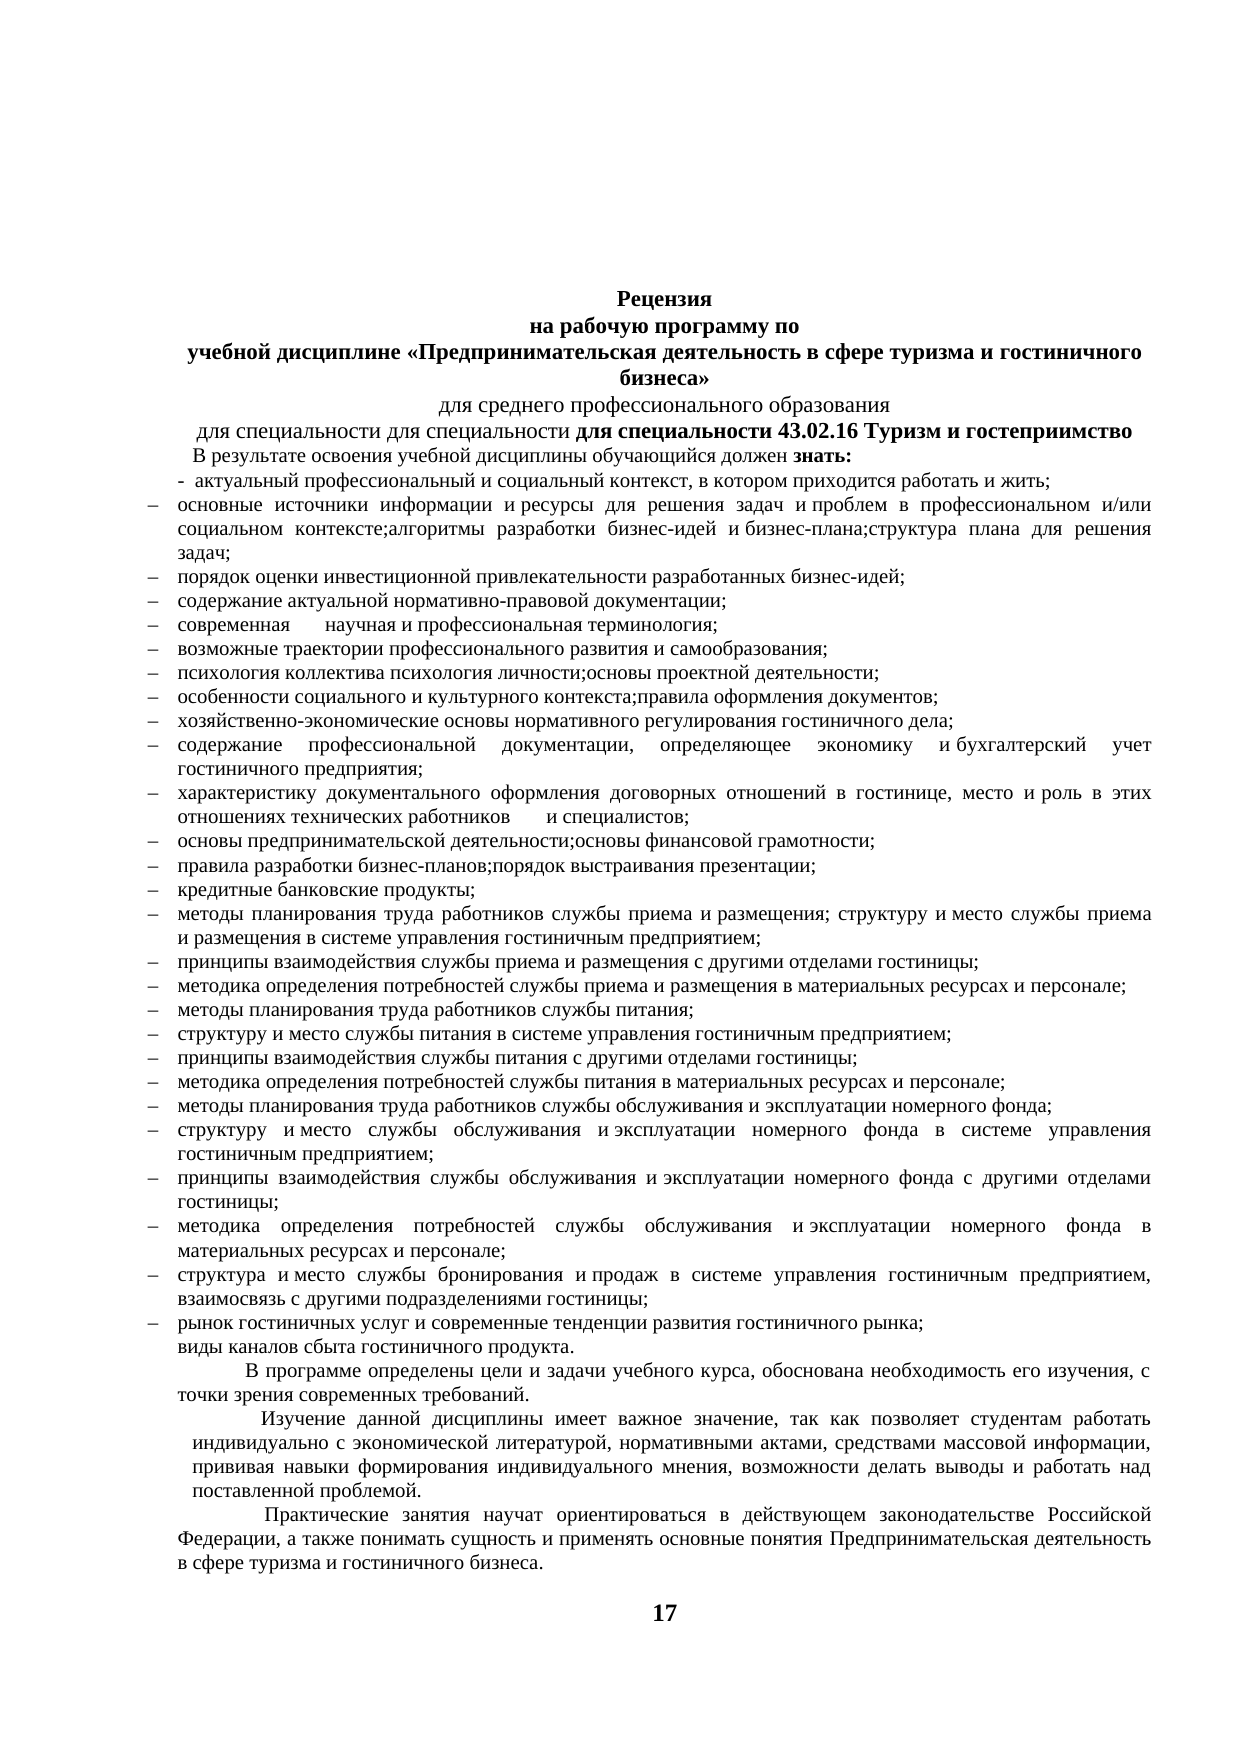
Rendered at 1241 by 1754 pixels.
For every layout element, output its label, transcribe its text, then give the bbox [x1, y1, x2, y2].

text на рабочую программу по [177, 312, 1152, 338]
list хозяйственно-экономические основы нормативного регулирования гостиничного дела; [148, 708, 1152, 732]
list порядок оценки инвестиционной привлекательности разработанных бизнес-идей; [148, 564, 1152, 588]
text Практические занятия научат ориентироваться в действующем законодательстве Российской Федерации, а также понимать сущность и применять основные понятия Предпринимательская деятельность в сфере туризма и гостиничного бизнеса. [177, 1502, 1152, 1574]
list методы планирования труда работников службы приема и размещения; структуру и место службы приема и размещения в системе управления гостиничным предприятием; [148, 901, 1152, 949]
list основы предпринимательской деятельности;основы финансовой грамотности; [148, 828, 1152, 852]
list методика определения потребностей службы питания в материальных ресурсах и персонале; [148, 1069, 1152, 1093]
list основные источники информации и ресурсы для решения задач и проблем в профессиональном и/или социальном контексте;алгоритмы разработки бизнес-идей и бизнес-плана;структура плана для решения задач; [148, 492, 1152, 564]
list содержание актуальной нормативно-правовой документации; [148, 588, 1152, 612]
text В результате освоения учебной дисциплины обучающийся должен знать: [192, 443, 1152, 467]
list структуру и место службы обслуживания и эксплуатации номерного фонда в системе управления гостиничным предприятием; [148, 1117, 1152, 1165]
list особенности социального и культурного контекста;правила оформления документов; [148, 684, 1152, 708]
list принципы взаимодействия службы обслуживания и эксплуатации номерного фонда с другими отделами гостиницы; [148, 1165, 1152, 1213]
text Рецензия [177, 285, 1152, 312]
list правила разработки бизнес-планов;порядок выстраивания презентации; [148, 852, 1152, 877]
list возможные траектории профессионального развития и самообразования; [148, 636, 1152, 660]
list рынок гостиничных услуг и современные тенденции развития гостиничного рынка; [148, 1310, 1152, 1334]
list характеристику документального оформления договорных отношений в гостинице, место и роль в этих отношениях технических работников и специалистов; [148, 780, 1152, 828]
text для специальности для специальности для специальности 43.02.16 Туризм и гостеприимство [177, 417, 1152, 443]
text - актуальный профессиональный и социальный контекст, в котором приходится работать и жить; [177, 467, 1152, 492]
text виды каналов сбыта гостиничного продукта. [177, 1334, 1152, 1358]
list кредитные банковские продукты; [148, 877, 1152, 901]
text учебной дисциплине «Предпринимательская деятельность в сфере туризма и гостиничного бизнеса» [177, 338, 1152, 391]
list принципы взаимодействия службы приема и размещения с другими отделами гостиницы; [148, 949, 1152, 973]
list методика определения потребностей службы приема и размещения в материальных ресурсах и персонале; [148, 973, 1152, 997]
list методы планирования труда работников службы обслуживания и эксплуатации номерного фонда; [148, 1093, 1152, 1117]
text В программе определены цели и задачи учебного курса, обоснована необходимость его изучения, с точки зрения современных требований. [177, 1358, 1152, 1406]
text Изучение данной дисциплины имеет важное значение, так как позволяет студентам работать индивидуально с экономической литературой, нормативными актами, средствами массовой информации, прививая навыки формирования индивидуального мнения, возможности делать выводы и работать над поставленной проблемой. [192, 1406, 1152, 1502]
list принципы взаимодействия службы питания с другими отделами гостиницы; [148, 1045, 1152, 1069]
text для среднего профессионального образования [177, 391, 1152, 417]
list психология коллектива психология личности;основы проектной деятельности; [148, 660, 1152, 684]
list содержание профессиональной документации, определяющее экономику и бухгалтерский учет гостиничного предприятия; [148, 732, 1152, 780]
list методы планирования труда работников службы питания; [148, 997, 1152, 1021]
list методика определения потребностей службы обслуживания и эксплуатации номерного фонда в материальных ресурсах и персонале; [148, 1213, 1152, 1262]
list структура и место службы бронирования и продаж в системе управления гостиничным предприятием, взаимосвязь с другими подразделениями гостиницы; [148, 1262, 1152, 1310]
list современная научная и профессиональная терминология; [148, 612, 1152, 636]
list структуру и место службы питания в системе управления гостиничным предприятием; [148, 1021, 1152, 1045]
